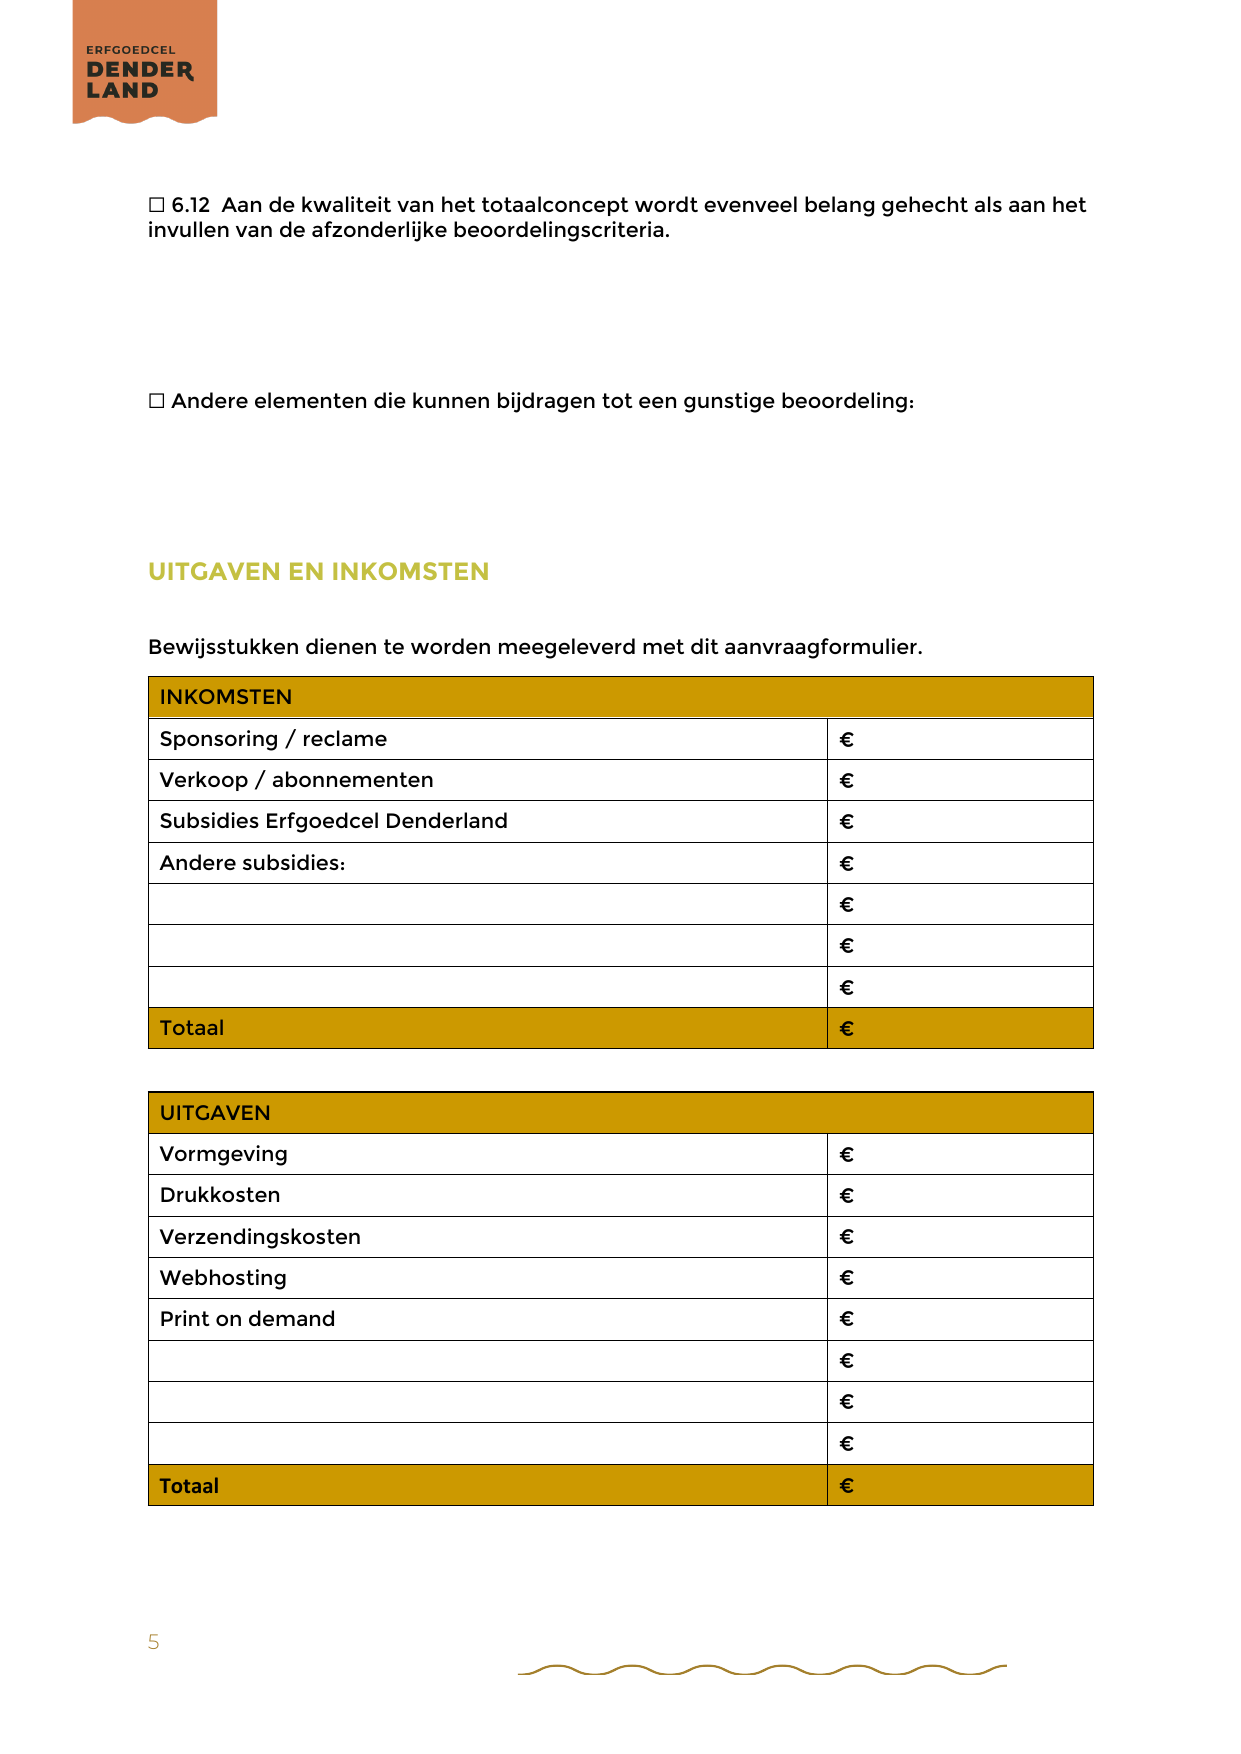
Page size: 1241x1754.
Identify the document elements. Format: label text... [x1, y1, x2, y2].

table_cell € [828, 801, 1093, 842]
table_cell € [828, 1134, 1093, 1174]
table_cell [149, 1423, 827, 1464]
table_cell € [828, 925, 1093, 966]
table_cell € [828, 1008, 1093, 1048]
table_header UITGAVEN [149, 1093, 1093, 1133]
table_cell [149, 1382, 827, 1422]
table_cell € [828, 1175, 1093, 1216]
table_cell € [828, 1423, 1093, 1464]
table_cell € [828, 967, 1093, 1007]
table_cell [149, 925, 827, 966]
picture [517, 1664, 1007, 1675]
picture [72, 0, 218, 127]
table_cell € [828, 1217, 1093, 1257]
table_cell € [828, 884, 1093, 924]
table_cell € [828, 1258, 1093, 1298]
text UITGAVEN EN INKOMSTEN [148, 556, 1093, 587]
table_cell € [828, 1465, 1093, 1505]
table_cell [149, 719, 827, 759]
table_cell € [828, 719, 1093, 759]
text ☐ 6.12 Aan de kwaliteit van het totaalconcept wordt evenveel belang gehecht als aan het invullen van de afzonderlijke beoordelingscriteria. [148, 190, 1093, 243]
table_cell Verkoop / abonnementen [149, 760, 827, 800]
table_cell € [828, 843, 1093, 883]
table_cell [149, 1299, 827, 1339]
text Bewijsstukken dienen te worden meegeleverd met dit aanvraagformulier. [148, 634, 1093, 659]
table_cell [149, 801, 827, 842]
table_cell Totaal [149, 1465, 827, 1505]
table_cell € [828, 760, 1093, 800]
table_cell € [828, 1382, 1093, 1422]
table_cell [149, 1341, 827, 1381]
table_header INKOMSTEN [149, 677, 1093, 717]
table_cell : [149, 843, 827, 883]
text ☐ Andere elementen die kunnen bijdragen tot een gunstige beoordeling: [148, 386, 1093, 413]
table_cell [149, 1258, 827, 1298]
table_cell € [828, 1299, 1093, 1339]
table_cell € [828, 1341, 1093, 1381]
table_cell [149, 1175, 827, 1216]
table_cell [149, 967, 827, 1007]
table_cell Totaal [149, 1008, 827, 1048]
table_cell [149, 1134, 827, 1174]
table_cell [149, 1217, 827, 1257]
table_cell [149, 884, 827, 924]
